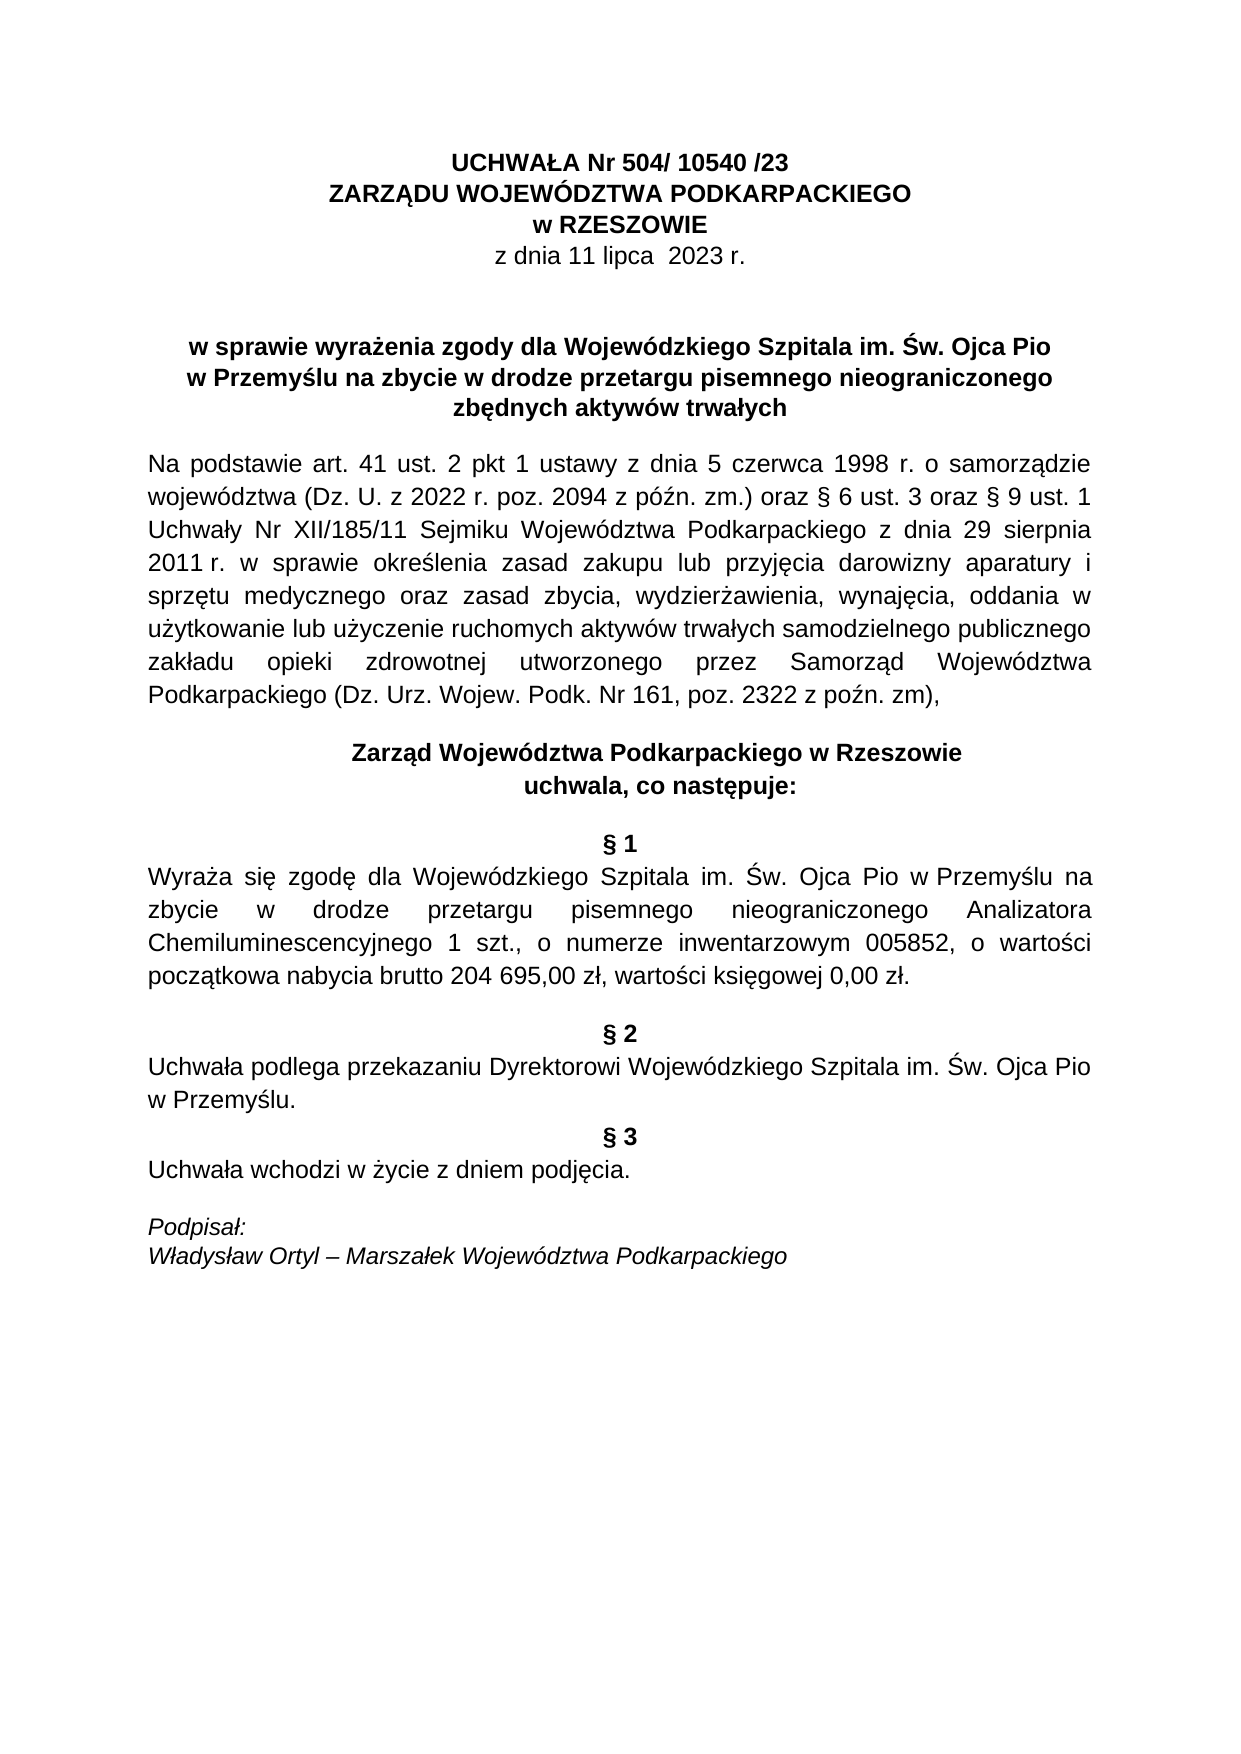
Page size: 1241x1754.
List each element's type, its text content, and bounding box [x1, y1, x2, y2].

text § 2 [148, 1019, 1093, 1048]
text § 1 [148, 829, 1093, 857]
text Wyraża się zgodę dla Wojewódzkiego Szpitala im. Św. Ojca Pio w Przemyślu na zbycie w drodze przetargu pisemnego nieograniczonego Analizatora Chemiluminescencyjnego 1 szt., o numerze inwentarzowym 005852, o wartości początkowa nabycia brutto 204 695,00 zł, wartości księgowej 0,00 zł. [148, 862, 1093, 989]
text UCHWAŁA Nr 504/ 10540 /23 ZARZĄDU WOJEWÓDZTWA PODKARPACKIEGO w RZESZOWIE z dnia 11 lipca 2023 r. [148, 148, 1093, 300]
text Uchwała wchodzi w życie z dniem podjęcia. [148, 1155, 1093, 1184]
text § 3 [148, 1122, 1093, 1151]
text Na podstawie art. 41 ust. 2 pkt 1 ustawy z dnia 5 czerwca 1998 r. o samorządzie województwa (Dz. U. z 2022 r. poz. 2094 z późn. zm.) oraz § 6 ust. 3 oraz § 9 ust. 1 Uchwały Nr XII/185/11 Sejmiku Województwa Podkarpackiego z dnia 29 sierpnia 2011 r. w sprawie określenia zasad zakupu lub przyjęcia darowizny aparatury i sprzętu medycznego oraz zasad zbycia, wydzierżawienia, wynajęcia, oddania w użytkowanie lub użyczenie ruchomych aktywów trwałych samodzielnego publicznego zakładu opieki zdrowotnej utworzonego przez Samorząd Województwa Podkarpackiego (Dz. Urz. Wojew. Podk. Nr 161, poz. 2322 z poźn. zm), [148, 448, 1093, 708]
text Władysław Ortyl – Marszałek Województwa Podkarpackiego [148, 1242, 1093, 1270]
text Uchwała podlega przekazaniu Dyrektorowi Wojewódzkiego Szpitala im. Św. Ojca Pio w Przemyślu. [148, 1052, 1093, 1114]
text uchwala, co następuje: [148, 771, 1093, 799]
text Zarząd Województwa Podkarpackiego w Rzeszowie [148, 738, 1093, 766]
text Podpisał: [148, 1213, 1093, 1241]
text w sprawie wyrażenia zgody dla Wojewódzkiego Szpitala im. Św. Ojca Pio w Przemyślu na zbycie w drodze przetargu pisemnego nieograniczonego zbędnych aktywów trwałych [148, 332, 1093, 422]
